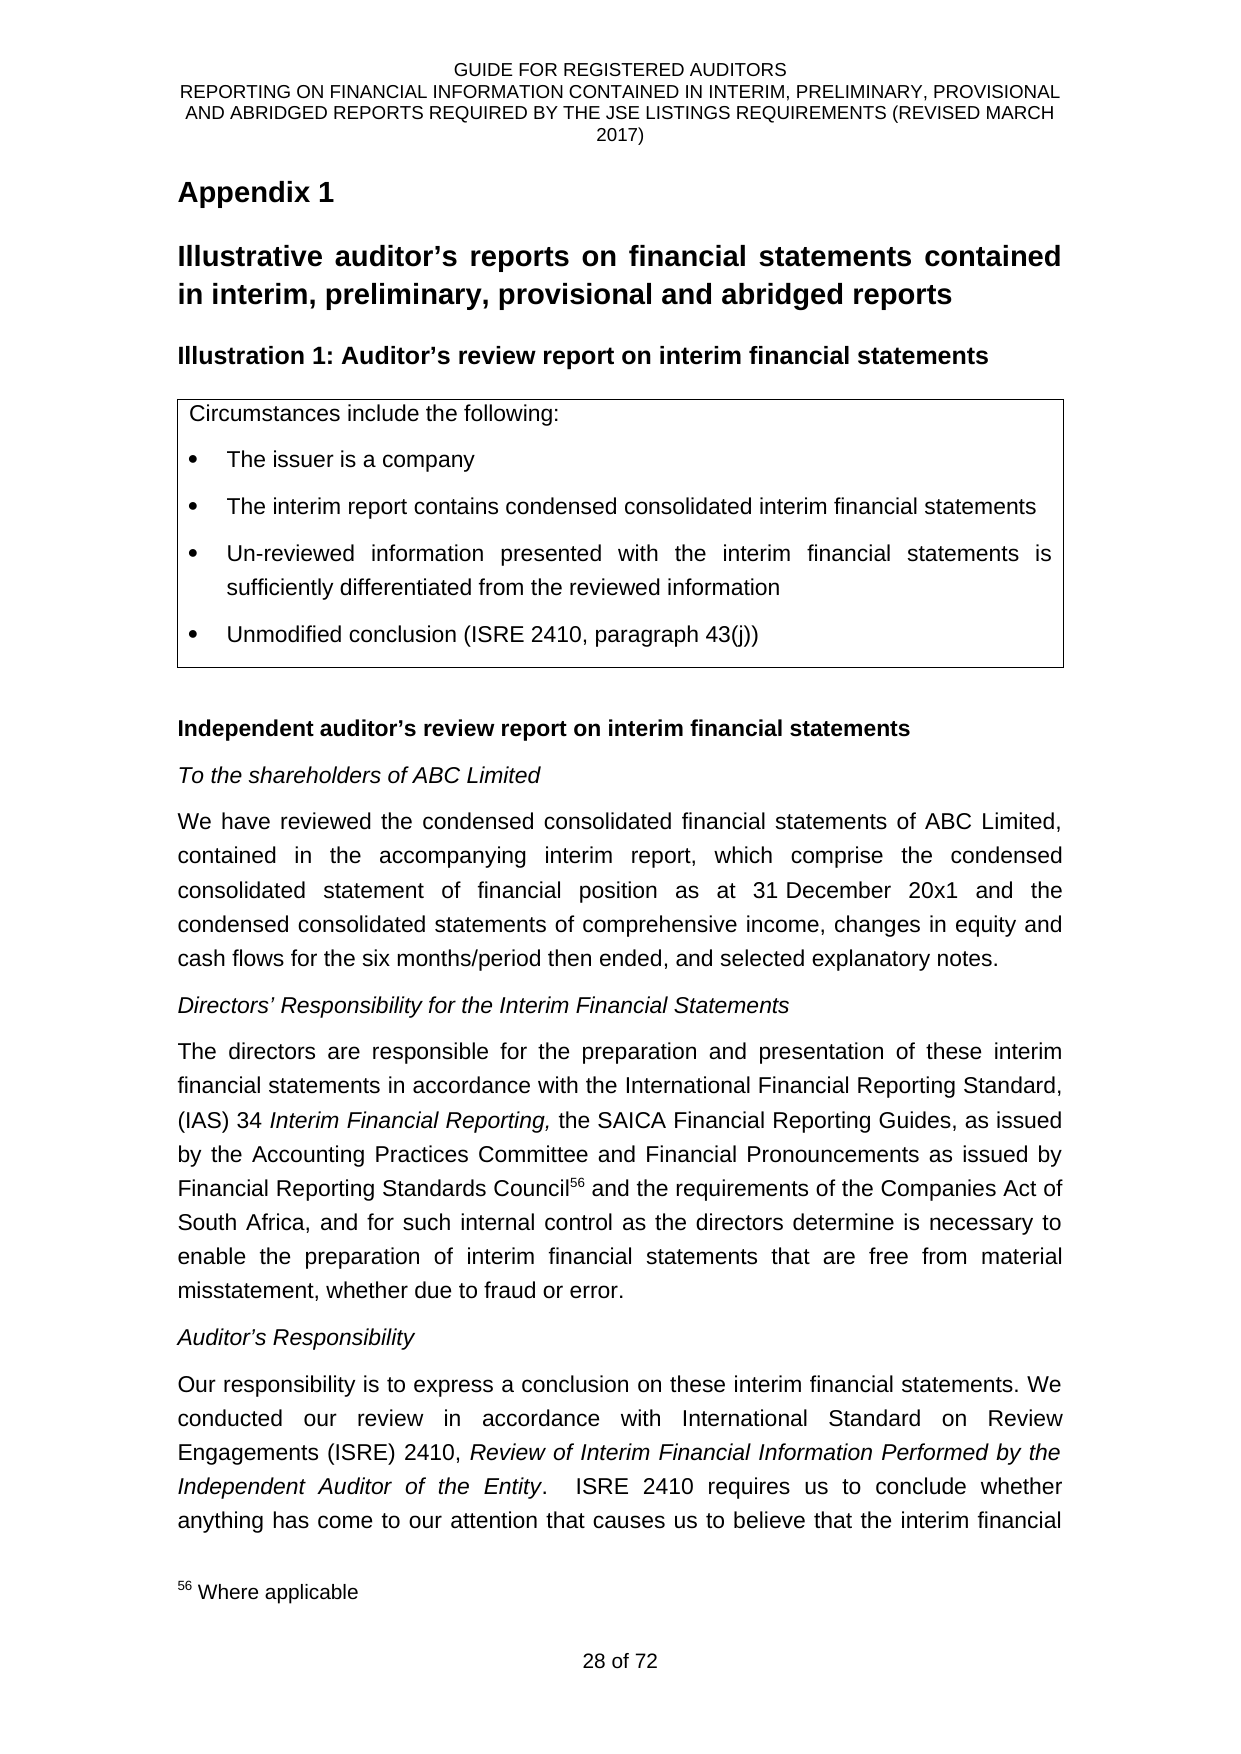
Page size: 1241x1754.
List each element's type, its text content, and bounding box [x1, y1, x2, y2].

text We have reviewed the condensed consolidated financial statements of ABC Limited, contained in the accompanying interim report, which comprise the condensed consolidated statement of financial position as at 31 December 20x1 and the condensed consolidated statements of comprehensive income, changes in equity and cash flows for the six months/period then ended, and selected explanatory notes. [177, 808, 1063, 971]
text Directors’ Responsibility for the Interim Financial Statements [177, 992, 1063, 1018]
subtitle Illustration 1: Auditor’s review report on interim financial statements [177, 341, 1063, 369]
text Auditor’s Responsibility [177, 1324, 1063, 1350]
table_header Circumstances include the following: The issuer is a company The interim report contains condensed consolidated interim financial statements Un-reviewed information presented with the interim financial statements is sufficiently differentiated from the reviewed information Unmodified conclusion (ISRE 2410, paragraph 43(j)) [178, 400, 1063, 667]
text To the shareholders of ABC Limited [177, 762, 1063, 788]
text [177, 1371, 1063, 1534]
text The directors are responsible for the preparation and presentation of these interim financial statements in accordance with the International Financial Reporting Standard, (IAS) 34 Interim Financial Reporting, the SAICA Financial Reporting Guides, as issued by the Accounting Practices Committee and Financial Pronouncements as issued by Financial Reporting Standards Council and the requirements of the Companies Act of South Africa, and for such internal control as the directors determine is necessary to enable the preparation of interim financial statements that are free from material misstatement, whether due to fraud or error. [177, 1038, 1063, 1304]
text Independent auditor’s review report on interim financial statements [177, 715, 1063, 741]
subtitle Appendix 1 [177, 175, 1063, 208]
subtitle Illustrative auditor’s reports on financial statements contained in interim, preliminary, provisional and abridged reports [177, 238, 1063, 311]
